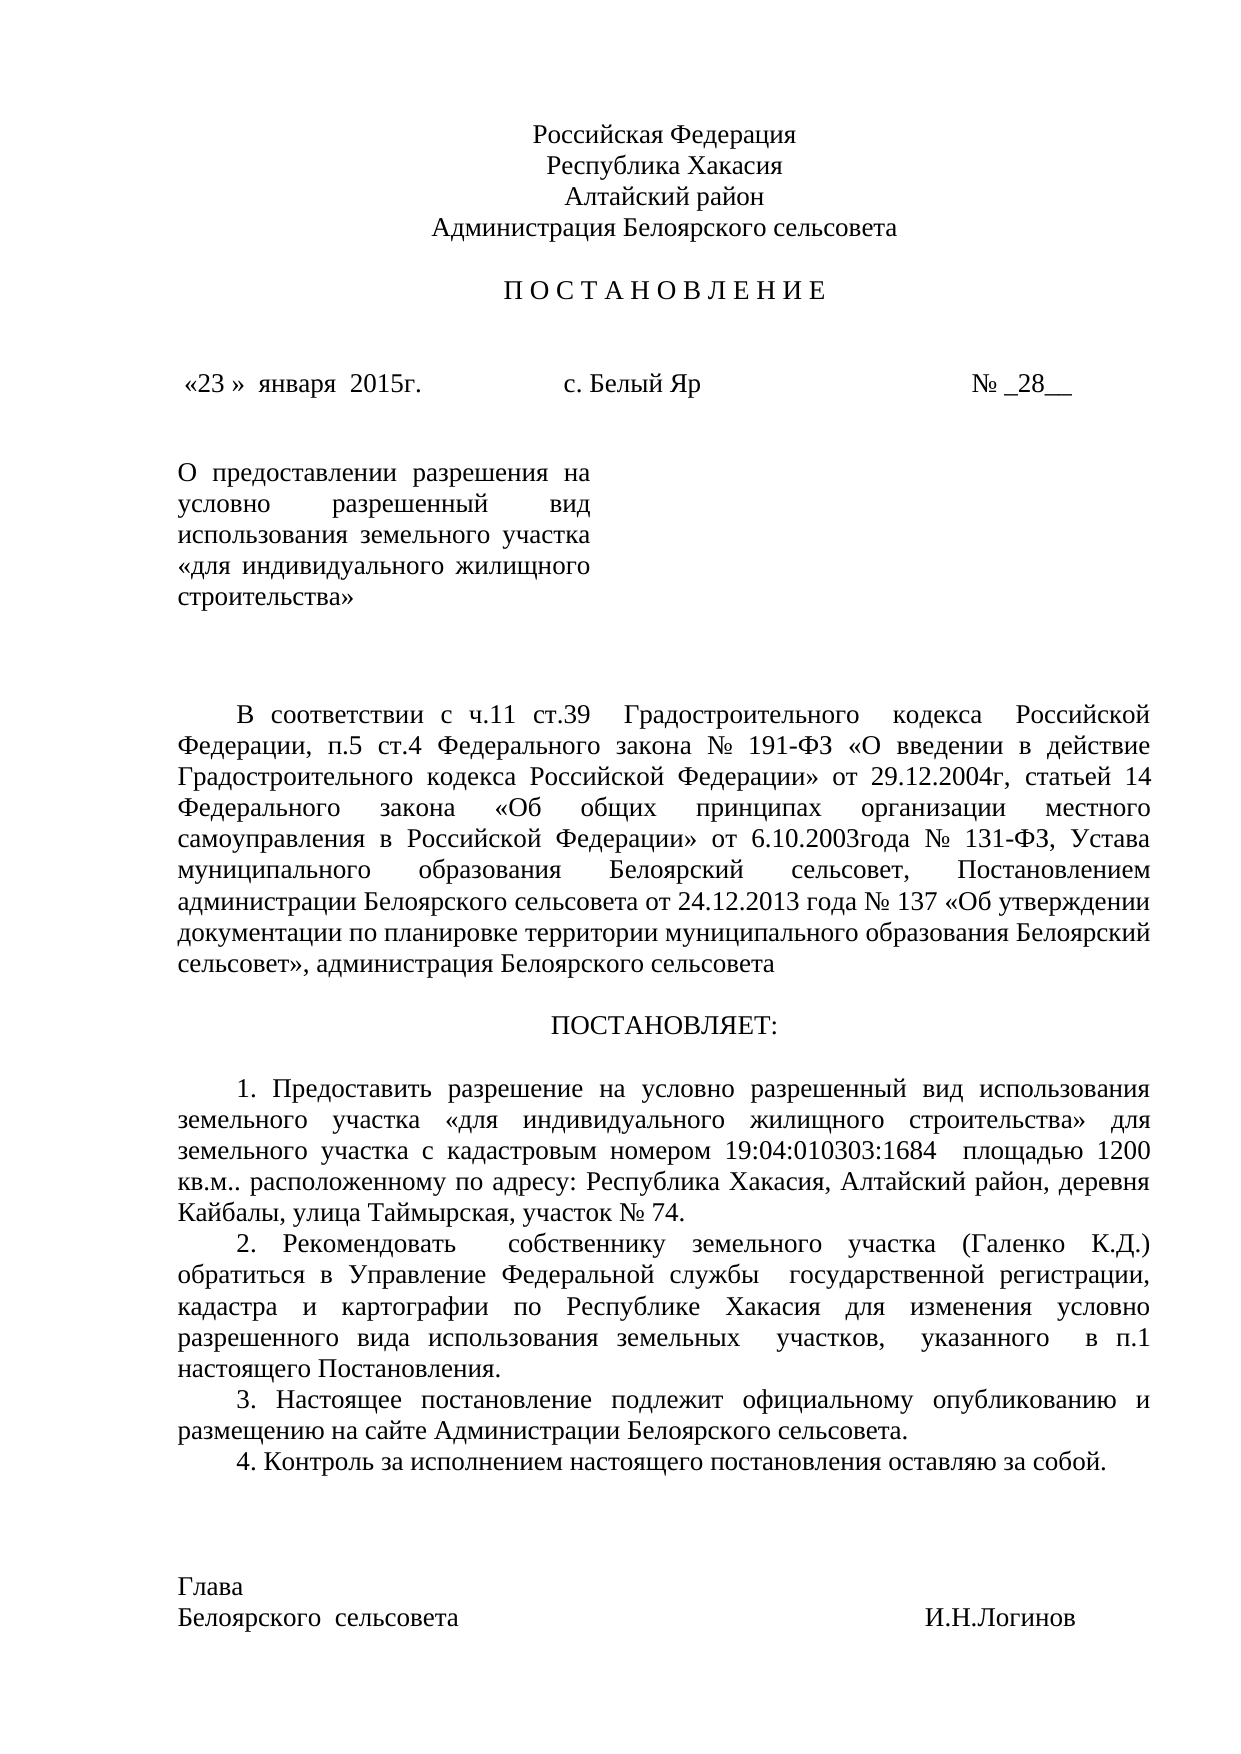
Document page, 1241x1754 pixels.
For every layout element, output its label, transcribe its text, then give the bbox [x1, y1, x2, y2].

text ПОСТАНОВЛЯЕТ: [177, 1009, 1152, 1041]
text Белоярского сельсовета И.Н.Логинов [177, 1601, 1152, 1632]
text 4. Контроль за исполнением настоящего постановления оставляю за собой. [177, 1445, 1152, 1477]
text «23 » января 2015г. с. Белый Яр № _28__ [177, 367, 1152, 398]
text Российская Федерация [177, 118, 1152, 149]
text Администрация Белоярского сельсовета [177, 212, 1152, 243]
text Республика Хакасия [177, 149, 1152, 180]
text Глава [177, 1570, 1152, 1601]
text В соответствии с ч.11 ст.39 Градостроительного кодекса Российской Федерации, п.5 ст.4 Федерального закона № 191-ФЗ «О введении в действие Градостроительного кодекса Российской Федерации» от 29.12.2004г, статьей 14 Федерального закона «Об общих принципах организации местного самоуправления в Российской Федерации» от 6.10.2003года № 131-ФЗ, Устава муниципального образования Белоярский сельсовет, Постановлением администрации Белоярского сельсовета от 24.12.2013 года № 137 «Об утверждении документации по планировке территории муниципального образования Белоярский сельсовет», администрация Белоярского сельсовета [177, 698, 1152, 978]
text 2. Рекомендовать собственнику земельного участка (Галенко К.Д.) обратиться в Управление Федеральной службы государственной регистрации, кадастра и картографии по Республике Хакасия для изменения условно разрешенного вида использования земельных участков, указанного в п.1 настоящего Постановления. [177, 1227, 1152, 1383]
text 1. Предоставить разрешение на условно разрешенный вид использования земельного участка «для индивидуального жилищного строительства» для земельного участка с кадастровым номером 19:04:010303:1684 площадью 1200 кв.м.. расположенному по адресу: Республика Хакасия, Алтайский район, деревня Кайбалы, улица Таймырская, участок № 74. [177, 1072, 1152, 1227]
text О предоставлении разрешения на условно разрешенный вид использования земельного участка «для индивидуального жилищного строительства» [177, 456, 591, 612]
text Алтайский район [177, 180, 1152, 212]
text 3. Настоящее постановление подлежит официальному опубликованию и размещению на сайте Администрации Белоярского сельсовета. [177, 1383, 1152, 1445]
subtitle П О С Т А Н О В Л Е Н И Е [177, 274, 1152, 305]
